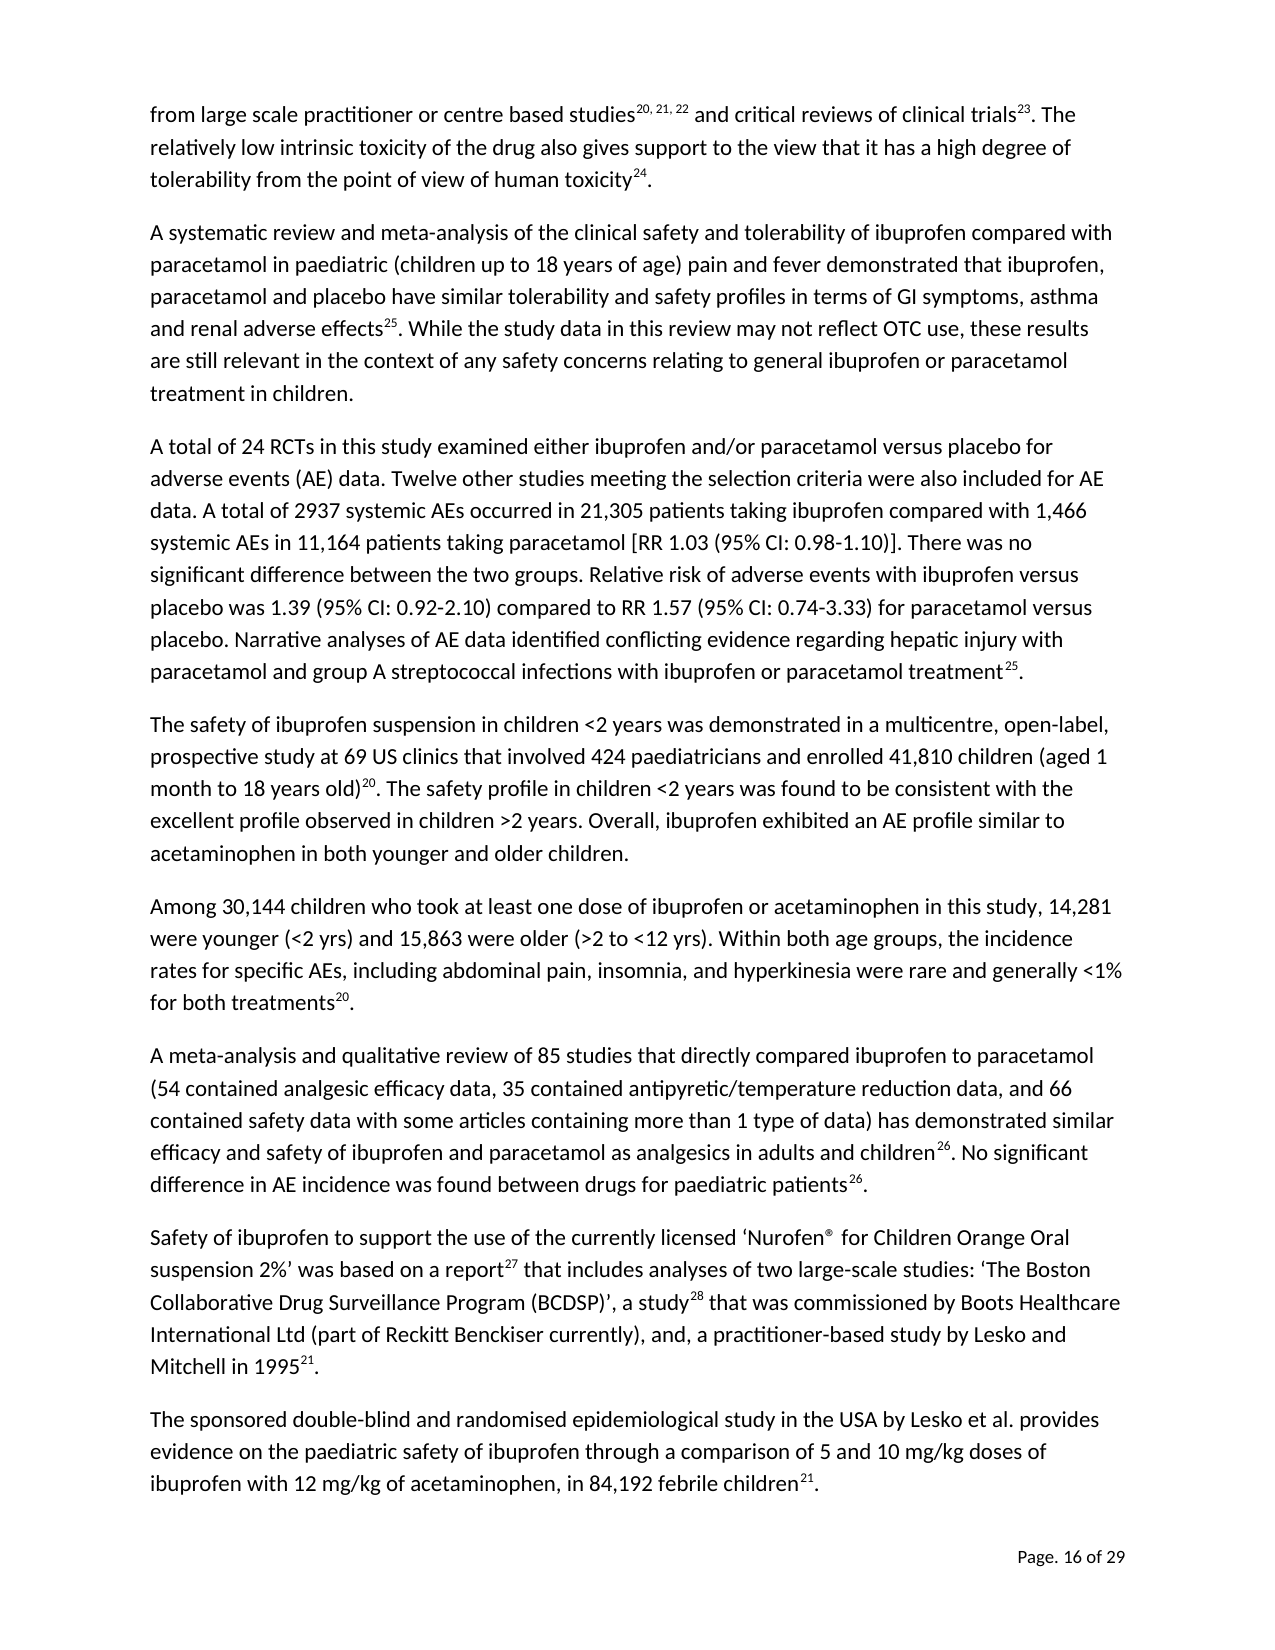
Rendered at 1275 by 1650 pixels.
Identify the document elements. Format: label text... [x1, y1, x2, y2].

text A systematic review and meta-analysis of the clinical safety and tolerability of ibuprofen compared with paracetamol in paediatric (children up to 18 years of age) pain and fever demonstrated that ibuprofen, paracetamol and placebo have similar tolerability and safety profiles in terms of GI symptoms, asthma and renal adverse effects25. While the study data in this review may not reflect OTC use, these results are still relevant in the context of any safety concerns relating to general ibuprofen or paracetamol treatment in children. [150, 218, 1125, 407]
text A total of 24 RCTs in this study examined either ibuprofen and/or paracetamol versus placebo for adverse events (AE) data. Twelve other studies meeting the selection criteria were also included for AE data. A total of 2937 systemic AEs occurred in 21,305 patients taking ibuprofen compared with 1,466 systemic AEs in 11,164 patients taking paracetamol [RR 1.03 (95% CI: 0.98-1.10)]. There was no significant difference between the two groups. Relative risk of adverse events with ibuprofen versus placebo was 1.39 (95% CI: 0.92-2.10) compared to RR 1.57 (95% CI: 0.74-3.33) for paracetamol versus placebo. Narrative analyses of AE data identified conflicting evidence regarding hepatic injury with paracetamol and group A streptococcal infections with ibuprofen or paracetamol treatment25. [150, 432, 1125, 685]
text Among 30,144 children who took at least one dose of ibuprofen or acetaminophen in this study, 14,281 were younger (<2 yrs) and 15,863 were older (>2 to <12 yrs). Within both age groups, the incidence rates for specific AEs, including abdominal pain, insomnia, and hyperkinesia were rare and generally <1% for both treatments20. [150, 892, 1125, 1016]
text A meta-analysis and qualitative review of 85 studies that directly compared ibuprofen to paracetamol (54 contained analgesic efficacy data, 35 contained antipyretic/temperature reduction data, and 66 contained safety data with some articles containing more than 1 type of data) has demonstrated similar efficacy and safety of ibuprofen and paracetamol as analgesics in adults and children26. No significant difference in AE incidence was found between drugs for paediatric patients26. [150, 1041, 1125, 1198]
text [150, 100, 1125, 193]
text Safety of ibuprofen to support the use of the currently licensed ‘Nurofen® for Children Orange Oral suspension 2%’ was based on a report27 that includes analyses of two large-scale studies: ‘The Boston Collaborative Drug Surveillance Program (BCDSP)’, a study28 that was commissioned by Boots Healthcare International Ltd (part of Reckitt Benckiser currently), and, a practitioner-based study by Lesko and Mitchell in 199521. [150, 1223, 1125, 1380]
text The sponsored double-blind and randomised epidemiological study in the USA by Lesko et al. provides evidence on the paediatric safety of ibuprofen through a comparison of 5 and 10 mg/kg doses of ibuprofen with 12 mg/kg of acetaminophen, in 84,192 febrile children21. [150, 1405, 1125, 1497]
text The safety of ibuprofen suspension in children <2 years was demonstrated in a multicentre, open-label, prospective study at 69 US clinics that involved 424 paediatricians and enrolled 41,810 children (aged 1 month to 18 years old)20. The safety profile in children <2 years was found to be consistent with the excellent profile observed in children >2 years. Overall, ibuprofen exhibited an AE profile similar to acetaminophen in both younger and older children. [150, 710, 1125, 867]
